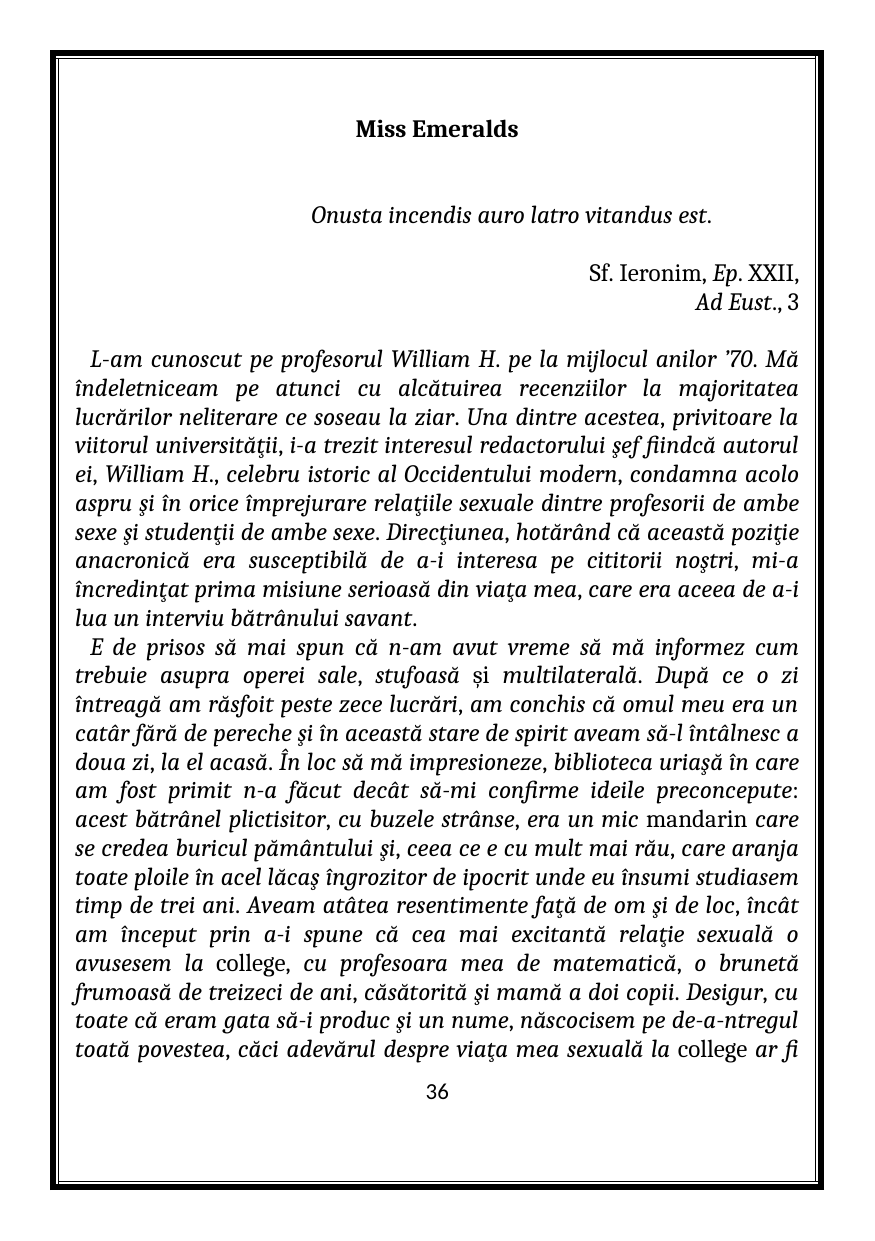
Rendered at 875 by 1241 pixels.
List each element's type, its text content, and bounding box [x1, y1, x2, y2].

text Sf. Ieronim, Ep. XXII, [75, 259, 799, 287]
text Miss Emeralds [75, 115, 799, 144]
text L-am cunoscut pe profesorul William H. pe la mijlocul anilor ’70. Mă îndeletniceam pe atunci cu alcătuirea recenziilor la majoritatea lucrărilor neliterare ce soseau la ziar. Una dintre acestea, privitoare la viitorul universităţii, i-a trezit interesul redactorului şef fiindcă autorul ei, William H., celebru istoric al Occidentului modern, condamna acolo aspru şi în orice împrejurare relaţiile sexuale dintre profesorii de ambe sexe şi studenţii de ambe sexe. Direcţiunea, hotărând că această poziţie anacronică era susceptibilă de a-i interesa pe cititorii noştri, mi-a încredinţat prima misiune serioasă din viaţa mea, care era aceea de a-i lua un interviu bătrânului savant. [75, 345, 799, 632]
text Onusta incendis auro latro vitandus est. [311, 201, 799, 230]
text Ad Eust., 3 [75, 287, 799, 316]
